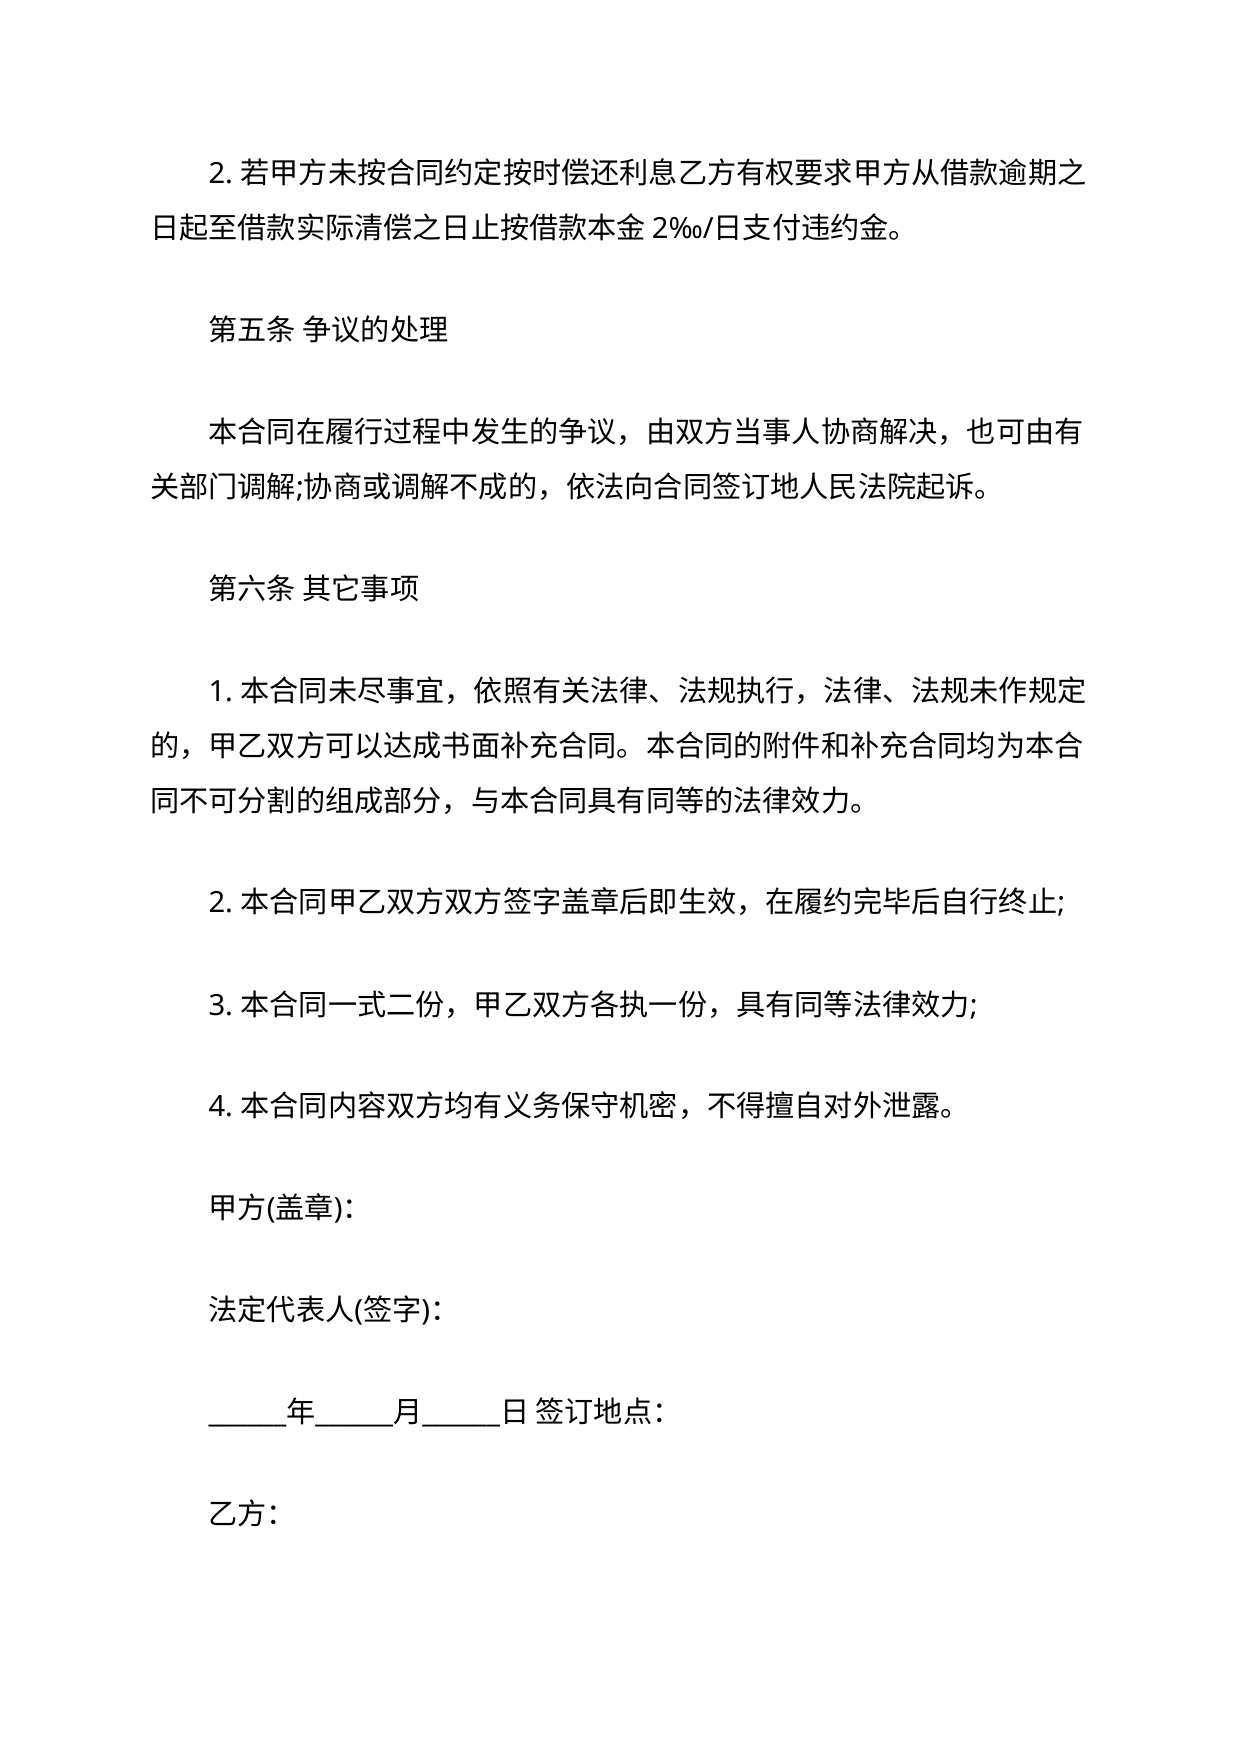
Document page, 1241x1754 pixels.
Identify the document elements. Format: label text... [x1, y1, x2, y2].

text 甲方(盖章)： [150, 1185, 1090, 1227]
text 3. 本合同一式二份，甲乙双方各执一份，具有同等法律效力; [150, 981, 1090, 1023]
text 第五条 争议的处理 [150, 307, 1090, 349]
text ______年______月______日 签订地点： [150, 1389, 1090, 1431]
text 2. 若甲方未按合同约定按时偿还利息乙方有权要求甲方从借款逾期之日起至借款实际清偿之日止按借款本金2‰/日支付违约金。 [150, 150, 1090, 247]
text 本合同在履行过程中发生的争议，由双方当事人协商解决，也可由有关部门调解;协商或调解不成的，依法向合同签订地人民法院起诉。 [150, 409, 1090, 506]
text 1. 本合同未尽事宜，依照有关法律、法规执行，法律、法规未作规定的，甲乙双方可以达成书面补充合同。本合同的附件和补充合同均为本合同不可分割的组成部分，与本合同具有同等的法律效力。 [150, 667, 1090, 819]
text 2. 本合同甲乙双方双方签字盖章后即生效，在履约完毕后自行终止; [150, 879, 1090, 921]
text 第六条 其它事项 [150, 566, 1090, 608]
text 4. 本合同内容双方均有义务保守机密，不得擅自对外泄露。 [150, 1083, 1090, 1125]
text 乙方： [150, 1491, 1090, 1533]
text 法定代表人(签字)： [150, 1287, 1090, 1329]
